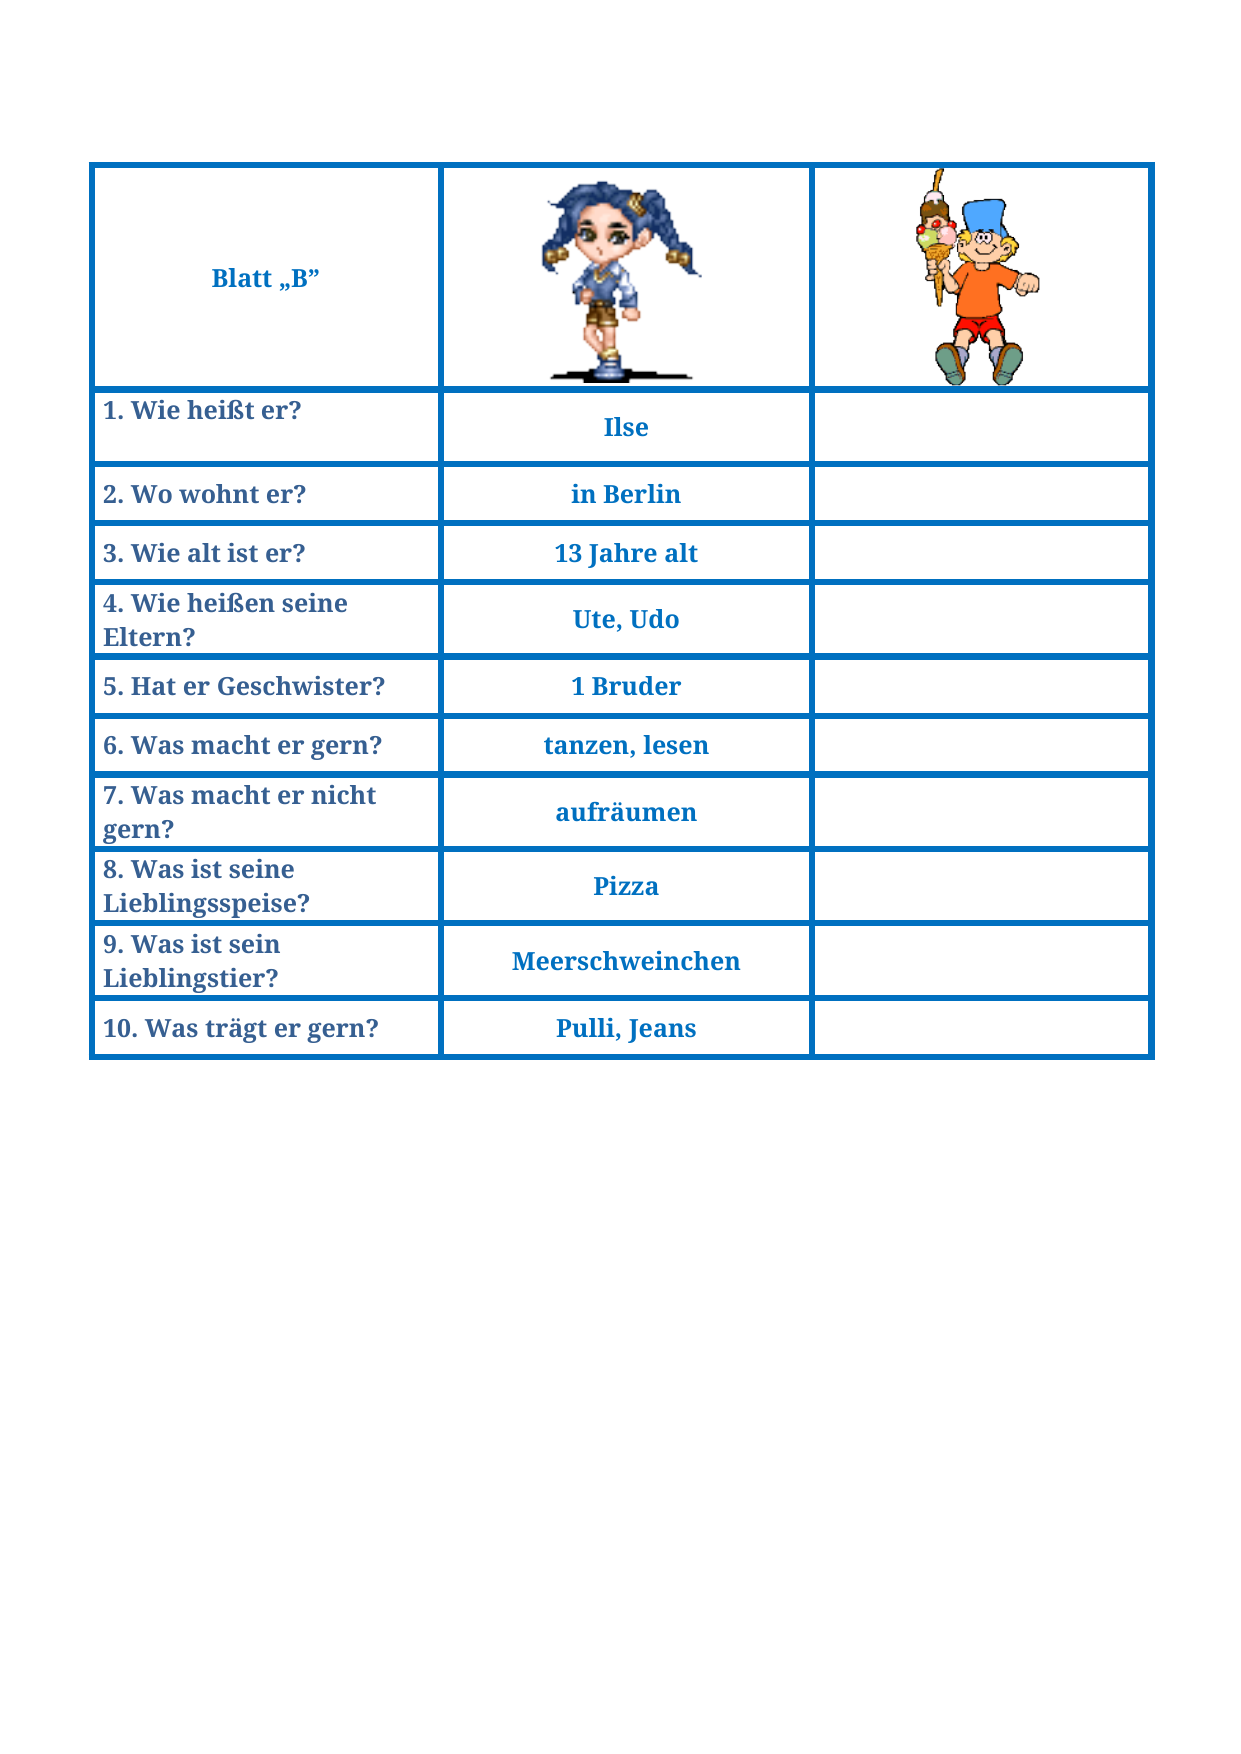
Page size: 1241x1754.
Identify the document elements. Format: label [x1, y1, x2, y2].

picture [540, 171, 702, 383]
picture [916, 168, 1041, 387]
